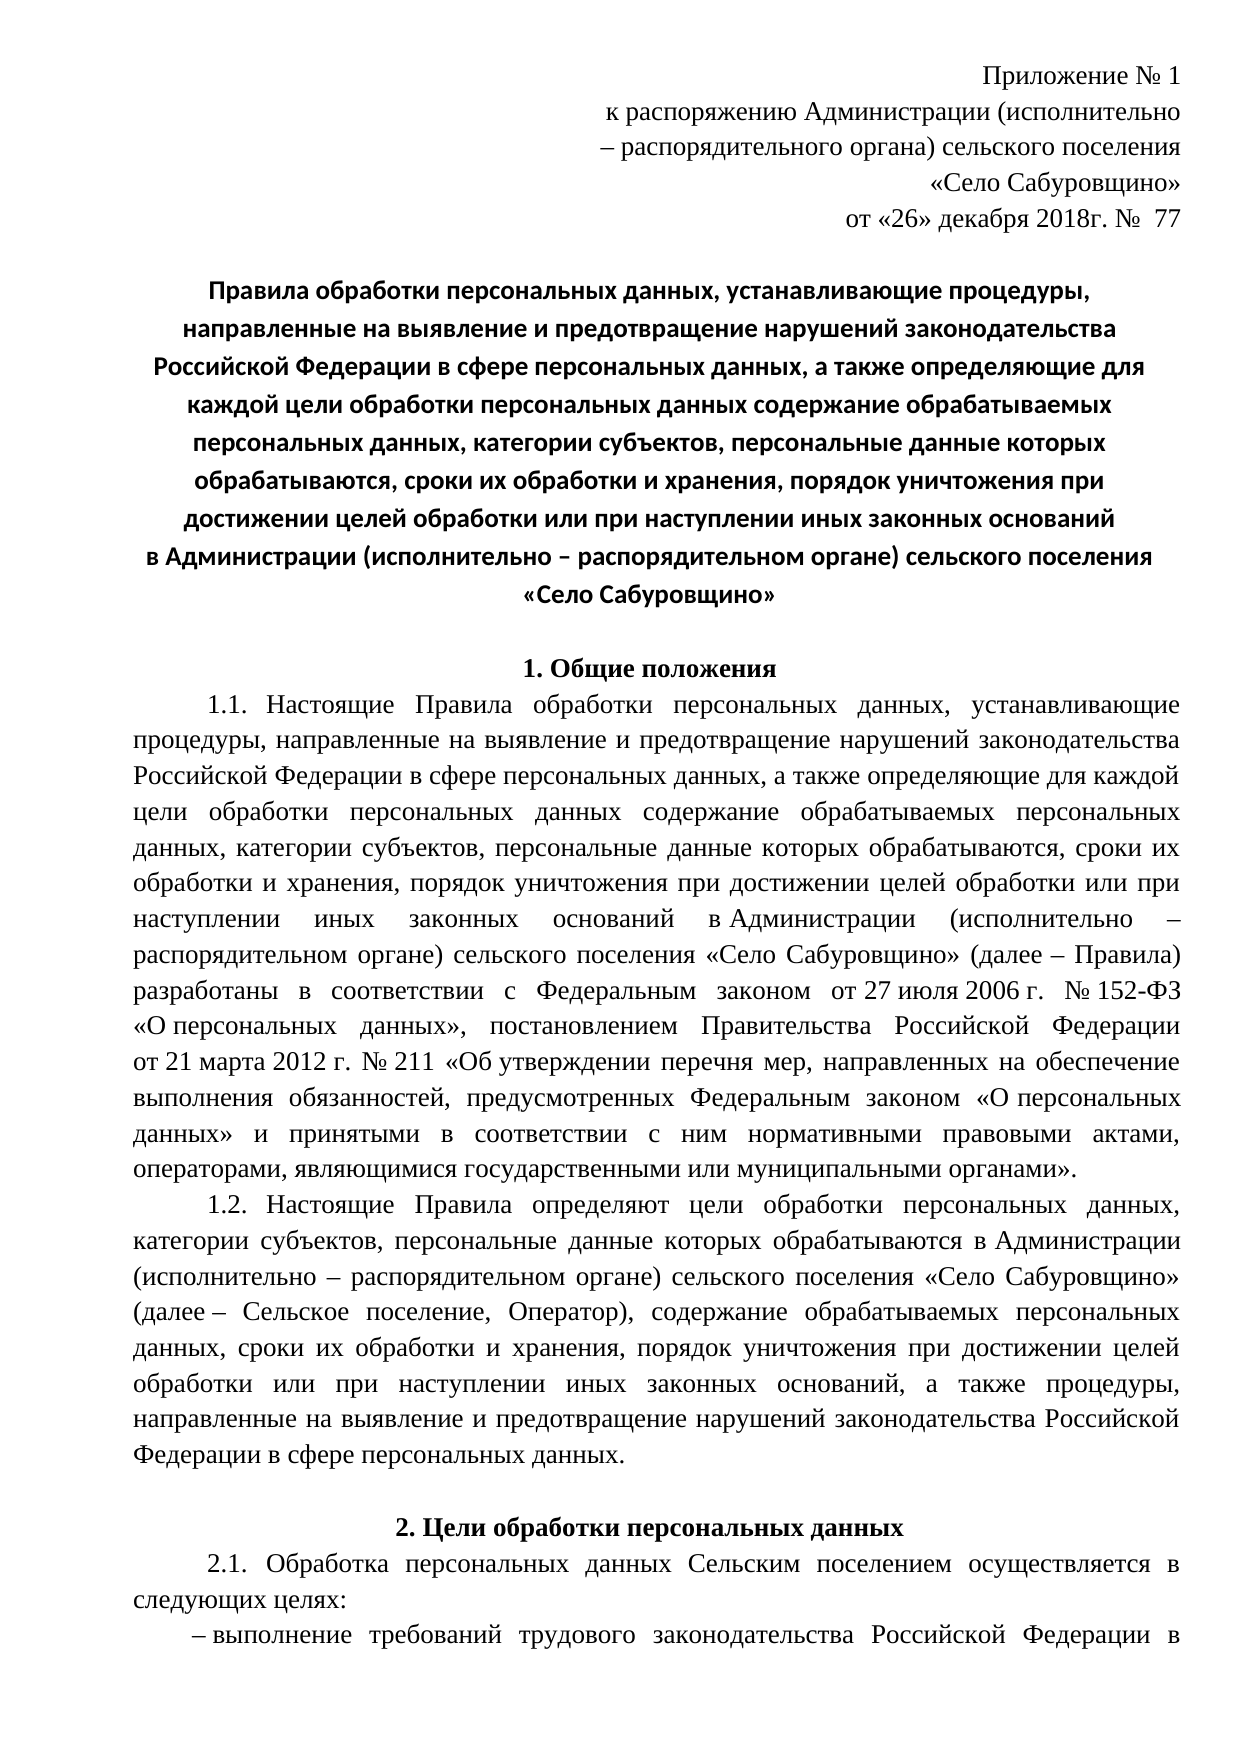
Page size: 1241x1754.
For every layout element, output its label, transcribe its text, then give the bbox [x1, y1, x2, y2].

text от «26» декабря 2018г. № 77 [591, 202, 1181, 233]
text к распоряжению Администрации (исполнительно – распорядительного органа) сельского поселения «Село Сабуровщино» [591, 95, 1181, 197]
list Общие положения [118, 652, 1107, 683]
list Цели обработки персональных данных [118, 1511, 1107, 1543]
list Настоящие Правила определяют цели обработки персональных данных, категории субъектов, персональные данные которых обрабатываются в Администрации (исполнительно – распорядительном органе) сельского поселения «Село Сабуровщино» (далее ‒ Сельское поселение, Оператор), содержание обрабатываемых персональных данных, сроки их обработки и хранения, порядок уничтожения при достижении целей обработки или при наступлении иных законных оснований, а также процедуры, направленные на выявление и предотвращение нарушений законодательства Российской Федерации в сфере персональных данных. [133, 1188, 1181, 1469]
text Приложение № 1 [591, 59, 1181, 90]
list Обработка персональных данных Сельским поселением осуществляется в следующих целях: [133, 1547, 1181, 1614]
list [118, 1619, 1181, 1650]
list Настоящие Правила обработки персональных данных, устанавливающие процедуры, направленные на выявление и предотвращение нарушений законодательства Российской Федерации в сфере персональных данных, а также определяющие для каждой цели обработки персональных данных содержание обрабатываемых персональных данных, категории субъектов, персональные данные которых обрабатываются, сроки их обработки и хранения, порядок уничтожения при достижении целей обработки или при наступлении иных законных оснований в Администрации (исполнительно – распорядительном органе) сельского поселения «Село Сабуровщино» (далее – Правила) разработаны в соответствии с Федеральным законом от 27 июля 2006 г. № 152-ФЗ «О персональных данных», постановлением Правительства Российской Федерации от 21 марта 2012 г. № 211 «Об утверждении перечня мер, направленных на обеспечение выполнения обязанностей, предусмотренных Федеральным законом «О персональных данных» и принятыми в соответствии с ним нормативными правовыми актами, операторами, являющимися государственными или муниципальными органами». [133, 688, 1181, 1183]
text Правила обработки персональных данных, устанавливающие процедуры, направленные на выявление и предотвращение нарушений законодательства Российской Федерации в сфере персональных данных, а также определяющие для каждой цели обработки персональных данных содержание обрабатываемых персональных данных, категории субъектов, персональные данные которых обрабатываются, сроки их обработки и хранения, порядок уничтожения при достижении целей обработки или при наступлении иных законных оснований в Администрации (исполнительно – распорядительном органе) сельского поселения «Село Сабуровщино» [118, 273, 1181, 610]
